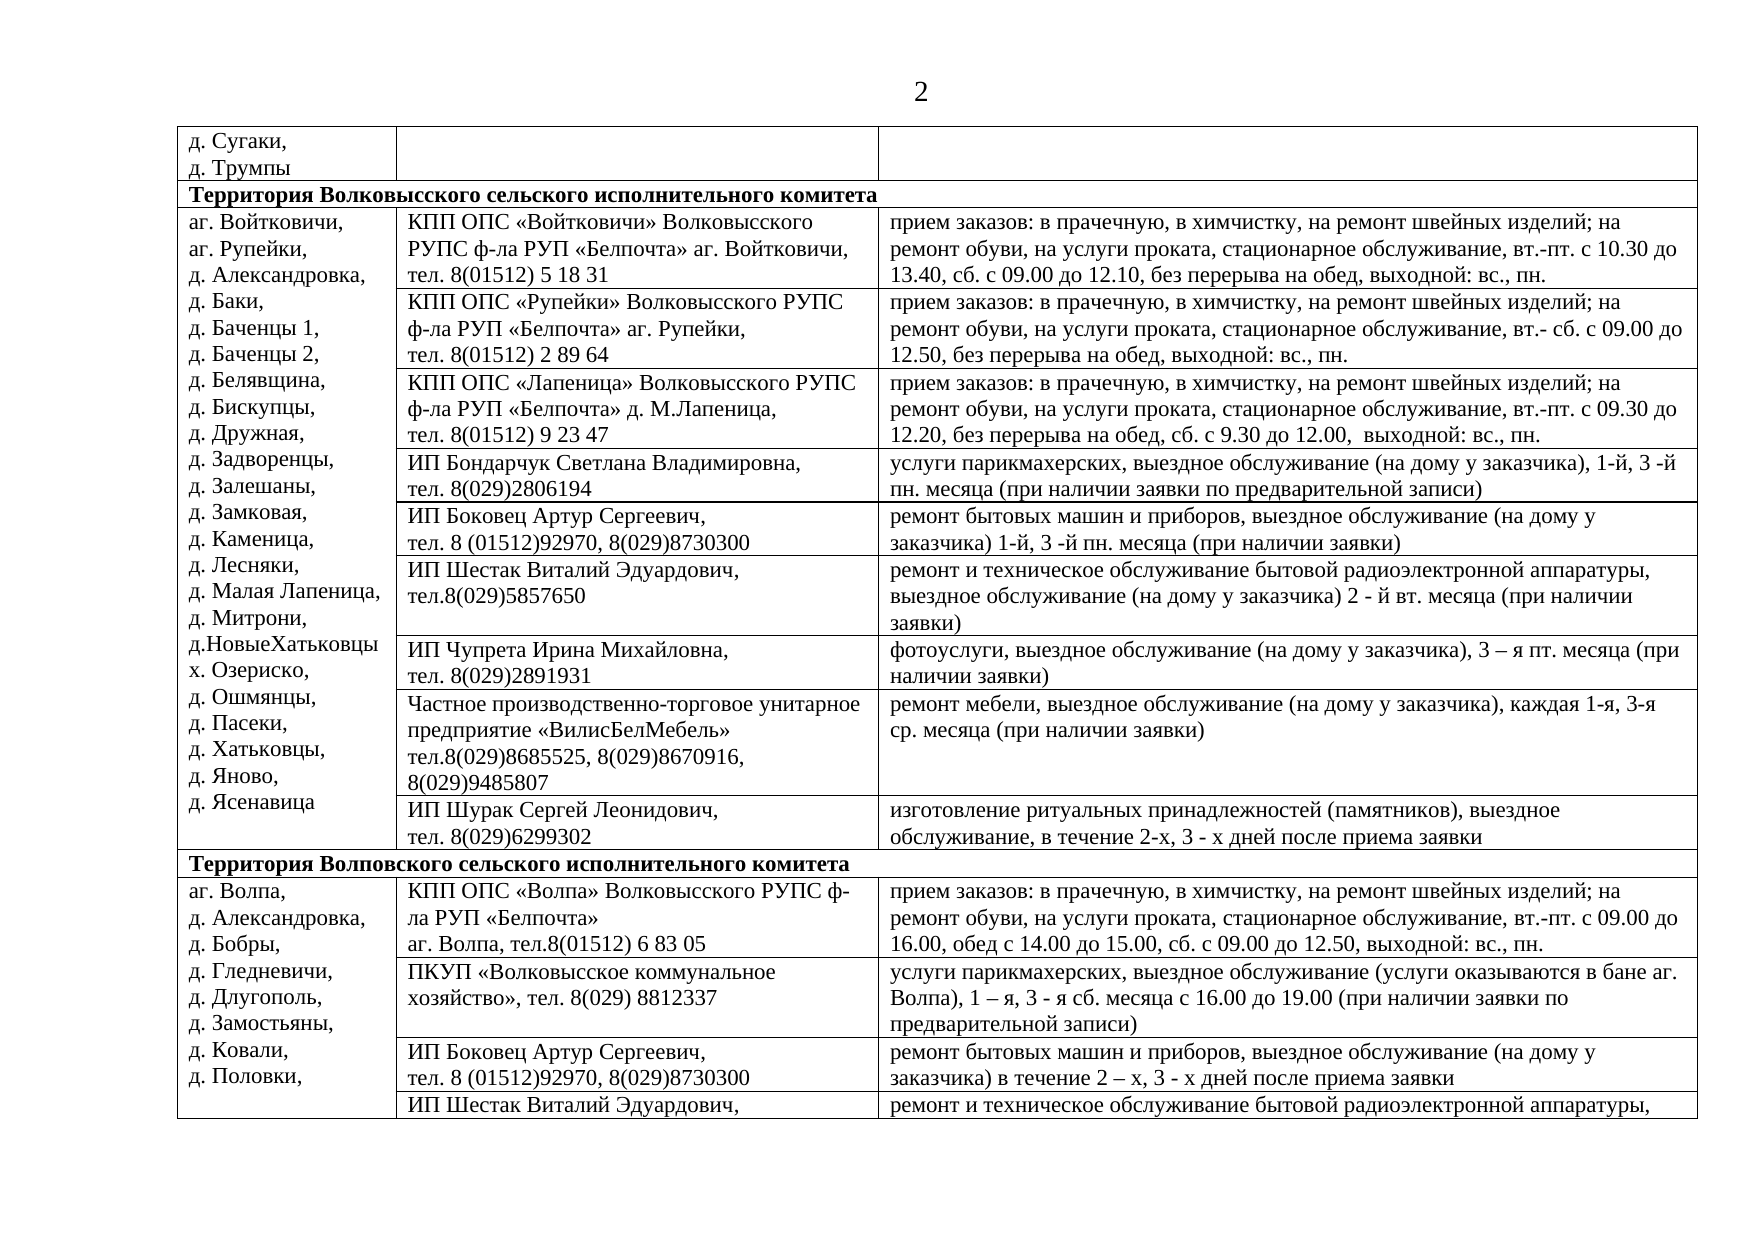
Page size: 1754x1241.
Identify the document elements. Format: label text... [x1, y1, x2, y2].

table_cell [397, 1092, 878, 1118]
table_cell ИП Боковец Артур Сергеевич, тел. 8 (01512)92970, 8(029)8730300 [397, 1038, 878, 1091]
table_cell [397, 127, 878, 180]
table_cell услуги парикмахерских, выездное обслуживание (услуги оказываются в бане аг. Волпа), 1 – я, 3 - я сб. месяца с 16.00 до 19.00 (при наличии заявки по предварительной записи) [879, 958, 1697, 1037]
table_cell Территория Волповского сельского исполнительного комитета [178, 850, 1697, 877]
table_cell КПП ОПС «Лапеница» Волковысского РУПС ф-ла РУП «Белпочта» д. М.Лапеница, тел. 8(01512) 9 23 47 [397, 369, 878, 448]
table_cell изготовление ритуальных принадлежностей (памятников), выездное обслуживание, в течение 2-х, 3 - х дней после приема заявки [879, 796, 1697, 849]
table_cell ремонт мебели, выездное обслуживание (на дому у заказчика), каждая 1-я, 3-я ср. месяца (при наличии заявки) [879, 690, 1697, 795]
table_cell аг. Войтковичи, аг. Рупейки, д. Александровка, д. Баки, д. Баченцы 1, д. Баченцы 2, д. Белявщина, д. Бискупцы, д. Дружная, д. Задворенцы, д. Залешаны, д. Замковая, д. Каменица, д. Лесняки, д. Малая Лапеница, д. Митрони, д.НовыеХатьковцы х. Озериско, д. Ошмянцы, д. Пасеки, д. Хатьковцы, д. Яново, д. Ясенавица [178, 208, 396, 849]
table_cell прием заказов: в прачечную, в химчистку, на ремонт швейных изделий; на ремонт обуви, на услуги проката, стационарное обслуживание, вт.- сб. с 09.00 до 12.50, без перерыва на обед, выходной: вс., пн. [879, 289, 1697, 367]
table_cell Территория Волковысского сельского исполнительного комитета [178, 181, 1697, 207]
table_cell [879, 1092, 1697, 1118]
table_cell фотоуслуги, выездное обслуживание (на дому у заказчика), 3 – я пт. месяца (при наличии заявки) [879, 636, 1697, 689]
table_cell КПП ОПС «Волпа» Волковысского РУПС ф-ла РУП «Белпочта» аг. Волпа, тел.8(01512) 6 83 05 [397, 878, 878, 957]
table_cell ИП Чупрета Ирина Михайловна, тел. 8(029)2891931 [397, 636, 878, 689]
table_cell ремонт бытовых машин и приборов, выездное обслуживание (на дому у заказчика) 1-й, 3 -й пн. месяца (при наличии заявки) [879, 503, 1697, 555]
table_cell КПП ОПС «Рупейки» Волковысского РУПС ф-ла РУП «Белпочта» аг. Рупейки, тел. 8(01512) 2 89 64 [397, 289, 878, 367]
table_cell ИП Шестак Виталий Эдуардович, тел.8(029)5857650 [397, 556, 878, 635]
table_cell услуги парикмахерских, выездное обслуживание (на дому у заказчика), 1-й, 3 -й пн. месяца (при наличии заявки по предварительной записи) [879, 449, 1697, 501]
table_cell прием заказов: в прачечную, в химчистку, на ремонт швейных изделий; на ремонт обуви, на услуги проката, стационарное обслуживание, вт.-пт. с 09.30 до 12.20, без перерыва на обед, сб. с 9.30 до 12.00, выходной: вс., пн. [879, 369, 1697, 448]
table_cell прием заказов: в прачечную, в химчистку, на ремонт швейных изделий; на ремонт обуви, на услуги проката, стационарное обслуживание, вт.-пт. с 10.30 до 13.40, сб. с 09.00 до 12.10, без перерыва на обед, выходной: вс., пн. [879, 208, 1697, 287]
table_cell ИП Шурак Сергей Леонидович, тел. 8(029)6299302 [397, 796, 878, 849]
table_cell ИП Боковец Артур Сергеевич, тел. 8 (01512)92970, 8(029)8730300 [397, 503, 878, 555]
table_cell прием заказов: в прачечную, в химчистку, на ремонт швейных изделий; на ремонт обуви, на услуги проката, стационарное обслуживание, вт.-пт. с 09.00 до 16.00, обед с 14.00 до 15.00, сб. с 09.00 до 12.50, выходной: вс., пн. [879, 878, 1697, 957]
table_cell аг. Волпа, д. Александровка, д. Бобры, д. Гледневичи, д. Длугополь, д. Замостьяны, д. Ковали, д. Половки, д. Тупичаны [178, 878, 396, 1118]
table_cell ремонт бытовых машин и приборов, выездное обслуживание (на дому у заказчика) в течение 2 – х, 3 - х дней после приема заявки [879, 1038, 1697, 1091]
table_cell КПП ОПС «Войтковичи» Волковысского РУПС ф-ла РУП «Белпочта» аг. Войтковичи, тел. 8(01512) 5 18 31 [397, 208, 878, 287]
table_cell ПКУП «Волковысское коммунальное хозяйство», тел. 8(029) 8812337 [397, 958, 878, 1037]
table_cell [879, 127, 1697, 180]
table_cell Частное производственно-торговое унитарное предприятие «ВилисБелМебель» тел.8(029)8685525, 8(029)8670916, 8(029)9485807 [397, 690, 878, 795]
table_cell ИП Бондарчук Светлана Владимировна, тел. 8(029)2806194 [397, 449, 878, 501]
